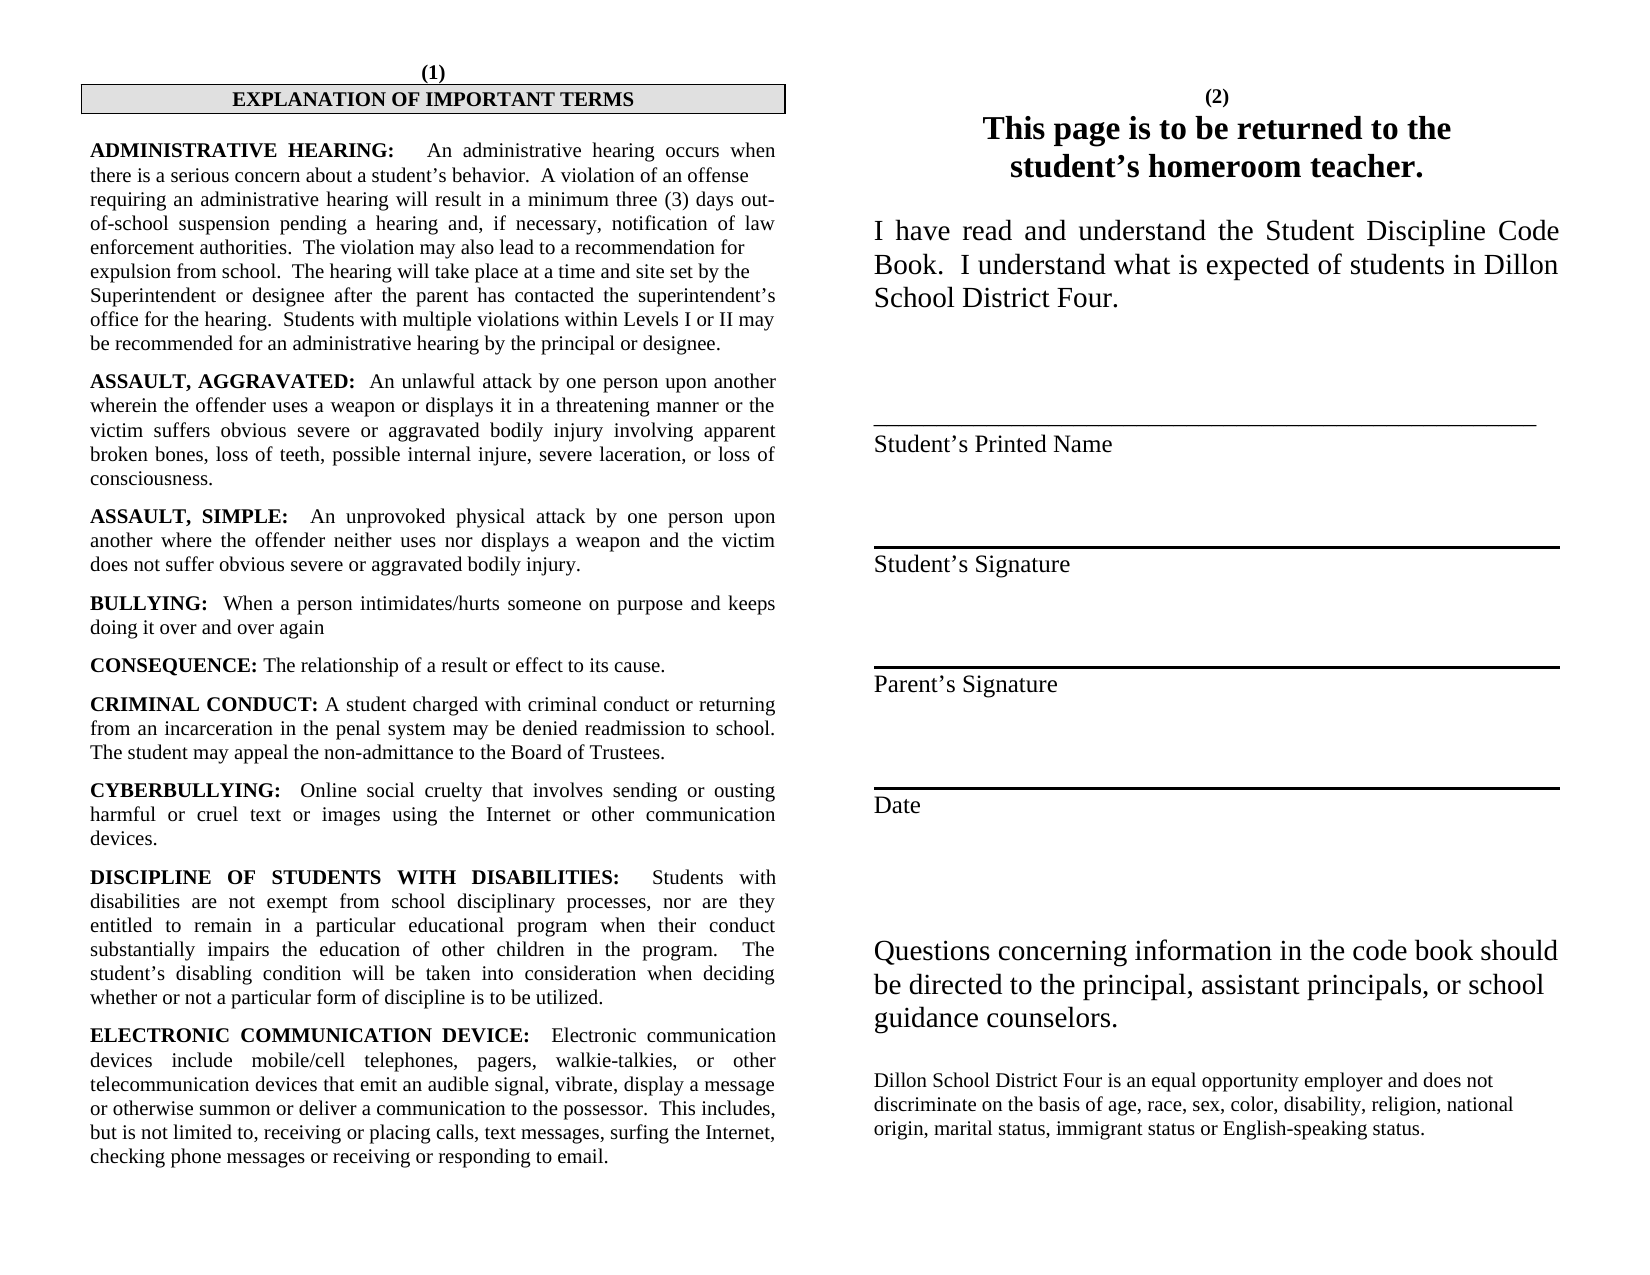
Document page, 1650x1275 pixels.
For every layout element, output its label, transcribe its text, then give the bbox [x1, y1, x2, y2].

text CONSEQUENCE: The relationship of a result or effect to its cause. [90, 653, 776, 677]
text Parent’s Signature [874, 669, 1560, 698]
text expulsion from school. The hearing will take place at a time and site set by the [90, 259, 776, 283]
text Date [874, 790, 1560, 818]
text ASSAULT, SIMPLE: An unprovoked physical attack by one person upon another where the offender neither uses nor displays a weapon and the victim does not suffer obvious severe or aggravated bodily injury. [90, 504, 776, 576]
text Student’s Printed Name [874, 429, 1560, 458]
text Student’s Signature [874, 549, 1560, 578]
text student’s homeroom teacher. [874, 146, 1560, 185]
text _____________________________________________________ [874, 400, 1560, 429]
text ADMINISTRATIVE HEARING: An administrative hearing occurs when there is a serious concern about a student’s behavior. A violation of an offense [90, 138, 776, 187]
text Superintendent or designee after the parent has contacted the superintendent’s office for the hearing. Students with multiple violations within Levels I or II may be recommended for an administrative hearing by the principal or designee. [90, 283, 776, 355]
text ELECTRONIC COMMUNICATION DEVICE: Electronic communication devices include mobile/cell telephones, pagers, walkie-talkies, or other telecommunication devices that emit an audible signal, vibrate, display a message or otherwise summon or deliver a communication to the possessor. This includes, but is not limited to, receiving or placing calls, text messages, surfing the Internet, checking phone messages or receiving or responding to email. [90, 1023, 776, 1168]
text CYBERBULLYING: Online social cruelty that involves sending or ousting harmful or cruel text or images using the Internet or other communication devices. [90, 778, 776, 850]
text Questions concerning information in the code book should be directed to the principal, assistant principals, or school guidance counselors. [874, 933, 1560, 1034]
text EXPLANATION OF IMPORTANT TERMS [82, 85, 784, 113]
text CRIMINAL CONDUCT: A student charged with criminal conduct or returning from an incarceration in the penal system may be denied readmission to school. The student may appeal the non-admittance to the Board of Trustees. [90, 692, 776, 764]
text (2) [874, 84, 1560, 108]
text requiring an administrative hearing will result in a minimum three (3) days out-of-school suspension pending a hearing and, if necessary, notification of law enforcement authorities. The violation may also lead to a recommendation for [90, 187, 776, 259]
text ASSAULT, AGGRAVATED: An unlawful attack by one person upon another wherein the offender uses a weapon or displays it in a threatening manner or the victim suffers obvious severe or aggravated bodily injury involving apparent broken bones, loss of teeth, possible internal injure, severe laceration, or loss of consciousness. [90, 369, 776, 490]
text (1) [90, 60, 776, 84]
text I have read and understand the Student Discipline Code Book. I understand what is expected of students in Dillon School District Four. [874, 213, 1560, 314]
text BULLYING: When a person intimidates/hurts someone on purpose and keeps doing it over and over again [90, 591, 776, 639]
text Dillon School District Four is an equal opportunity employer and does not discriminate on the basis of age, race, sex, color, disability, religion, national origin, marital status, immigrant status or English-speaking status. [874, 1068, 1560, 1140]
text This page is to be returned to the [874, 108, 1560, 146]
text DISCIPLINE OF STUDENTS WITH DISABILITIES: Students with disabilities are not exempt from school disciplinary processes, nor are they entitled to remain in a particular educational program when their conduct substantially impairs the education of other children in the program. The student’s disabling condition will be taken into consideration when deciding whether or not a particular form of discipline is to be utilized. [90, 865, 776, 1009]
